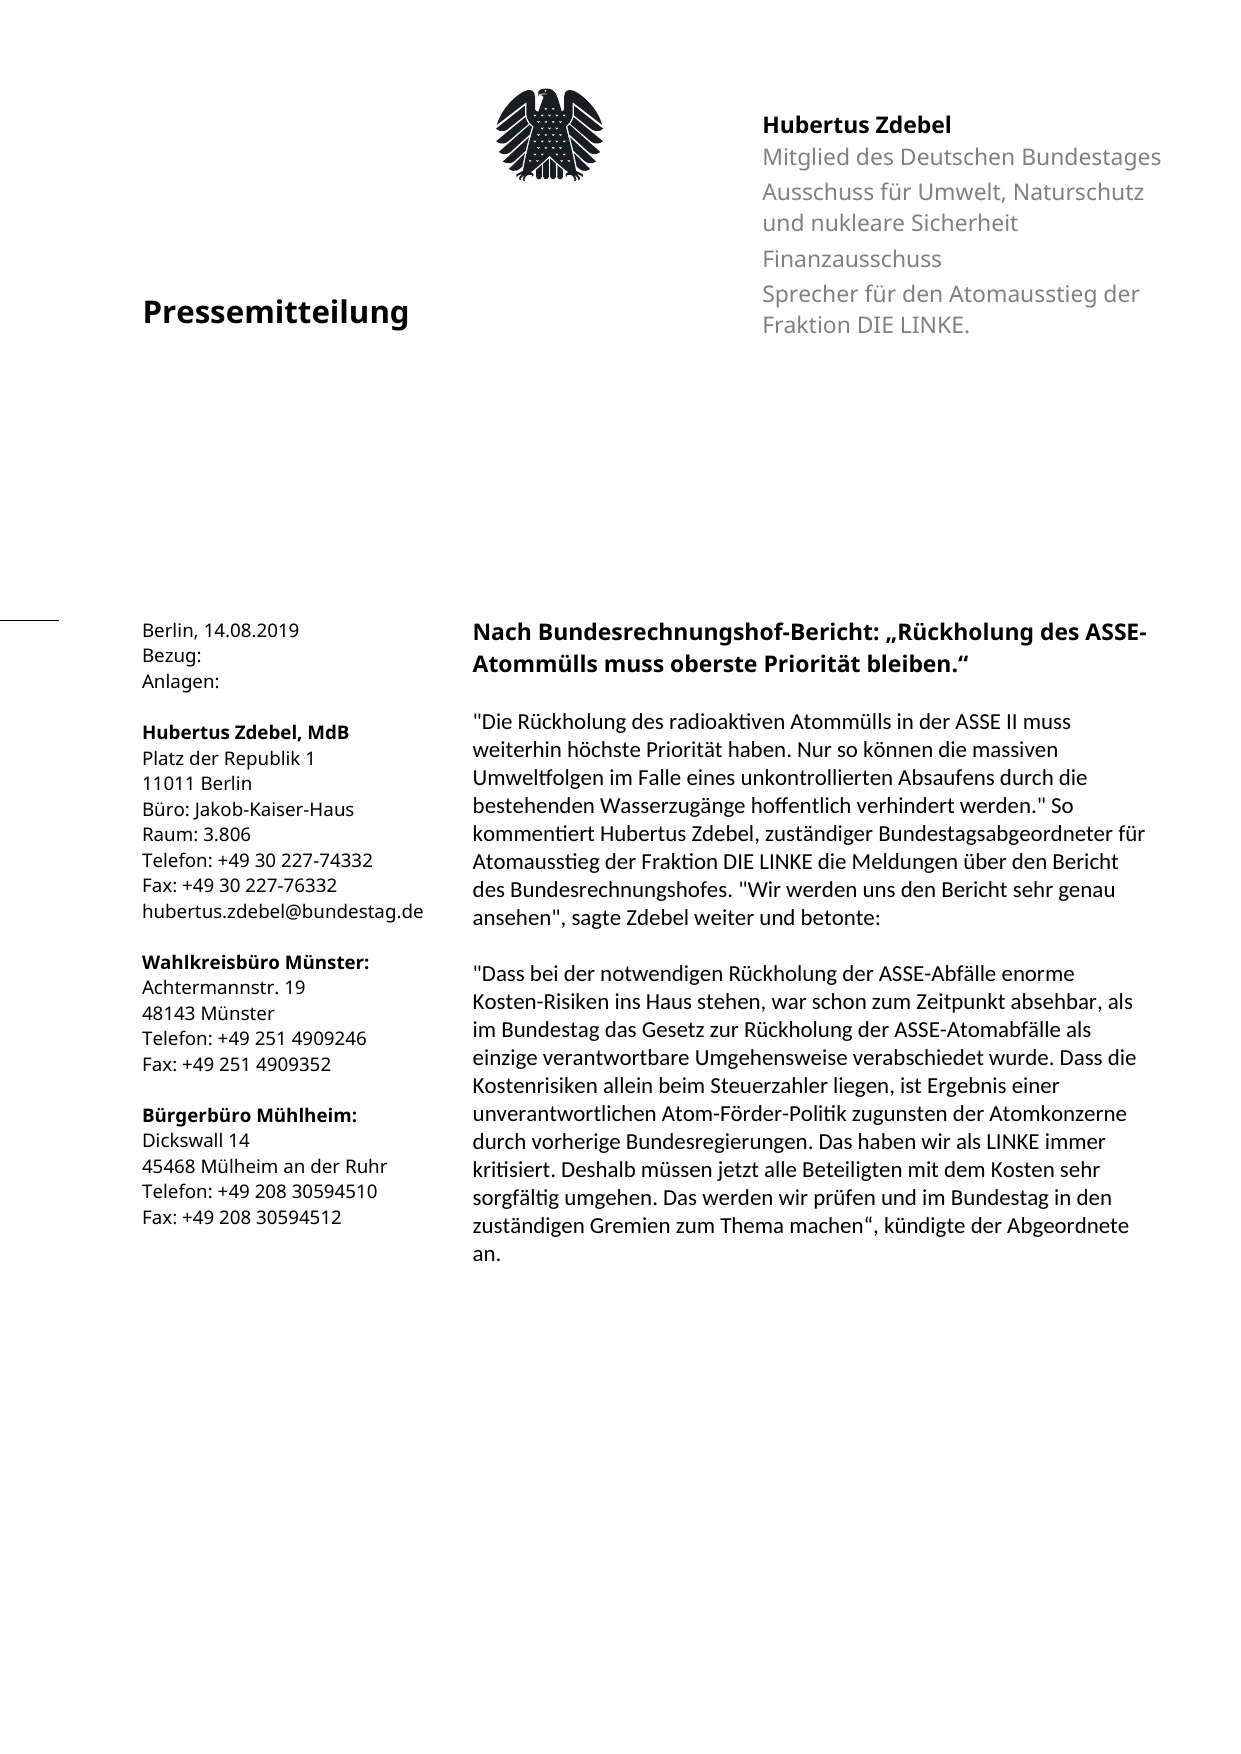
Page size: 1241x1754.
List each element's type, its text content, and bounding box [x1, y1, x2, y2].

text Bürgerbüro Mühlheim: [142, 1102, 437, 1128]
text 45468 Mülheim an der Ruhr [142, 1153, 437, 1179]
text 48143 Münster [142, 1000, 437, 1026]
text Fax: +49 251 4909352 [142, 1051, 437, 1077]
text Fax: +49 208 30594512 [142, 1204, 437, 1230]
text 11011 Berlin [142, 770, 437, 796]
text Nach Bundesrechnungshof-Bericht: „Rückholung des ASSE-Atommülls muss oberste Priorität bleiben.“ [472, 289, 1152, 679]
text Hubertus Zdebel, MdB [142, 719, 437, 745]
text Anlagen: [142, 668, 437, 694]
text Telefon: +49 251 4909246 [142, 1026, 437, 1051]
text Dickswall 14 [142, 1128, 437, 1153]
text "Dass bei der notwendigen Rückholung der ASSE-Abfälle enorme Kosten-Risiken ins Haus stehen, war schon zum Zeitpunkt absehbar, als im Bundestag das Gesetz zur Rückholung der ASSE-Atomabfälle als einzige verantwortbare Umgehensweise verabschiedet wurde. Dass die Kostenrisiken allein beim Steuerzahler liegen, ist Ergebnis einer unverantwortlichen Atom-Förder-Politik zugunsten der Atomkonzerne durch vorherige Bundesregierungen. Das haben wir als LINKE immer kritisiert. Deshalb müssen jetzt alle Beteiligten mit dem Kosten sehr sorgfältig umgehen. Das werden wir prüfen und im Bundestag in den zuständigen Gremien zum Thema machen“, kündigte der Abgeordnete an. [472, 959, 1152, 1267]
text hubertus.zdebel@bundestag.de [142, 898, 437, 923]
text Bezug: [142, 643, 437, 668]
text Telefon: +49 208 30594510 [142, 1179, 437, 1204]
text Wahlkreisbüro Münster: [142, 949, 437, 974]
text Platz der Republik 1 [142, 745, 437, 770]
text Büro: Jakob-Kaiser-Haus [142, 796, 437, 821]
text Telefon: +49 30 227-74332 [142, 847, 437, 872]
text Fax: +49 30 227-76332 [142, 872, 437, 898]
text "Die Rückholung des radioaktiven Atommülls in der ASSE II muss weiterhin höchste Priorität haben. Nur so können die massiven Umweltfolgen im Falle eines unkontrollierten Absaufens durch die bestehenden Wasserzugänge hoffentlich verhindert werden." So kommentiert Hubertus Zdebel, zuständiger Bundestagsabgeordneter für Atomausstieg der Fraktion DIE LINKE die Meldungen über den Bericht des Bundesrechnungshofes. "Wir werden uns den Bericht sehr genau ansehen", sagte Zdebel weiter und betonte: [472, 707, 1152, 931]
text Raum: 3.806 [142, 821, 437, 847]
text Achtermannstr. 19 [142, 974, 437, 1000]
text Pressemitteilung [142, 290, 612, 332]
text Berlin, [142, 617, 437, 643]
